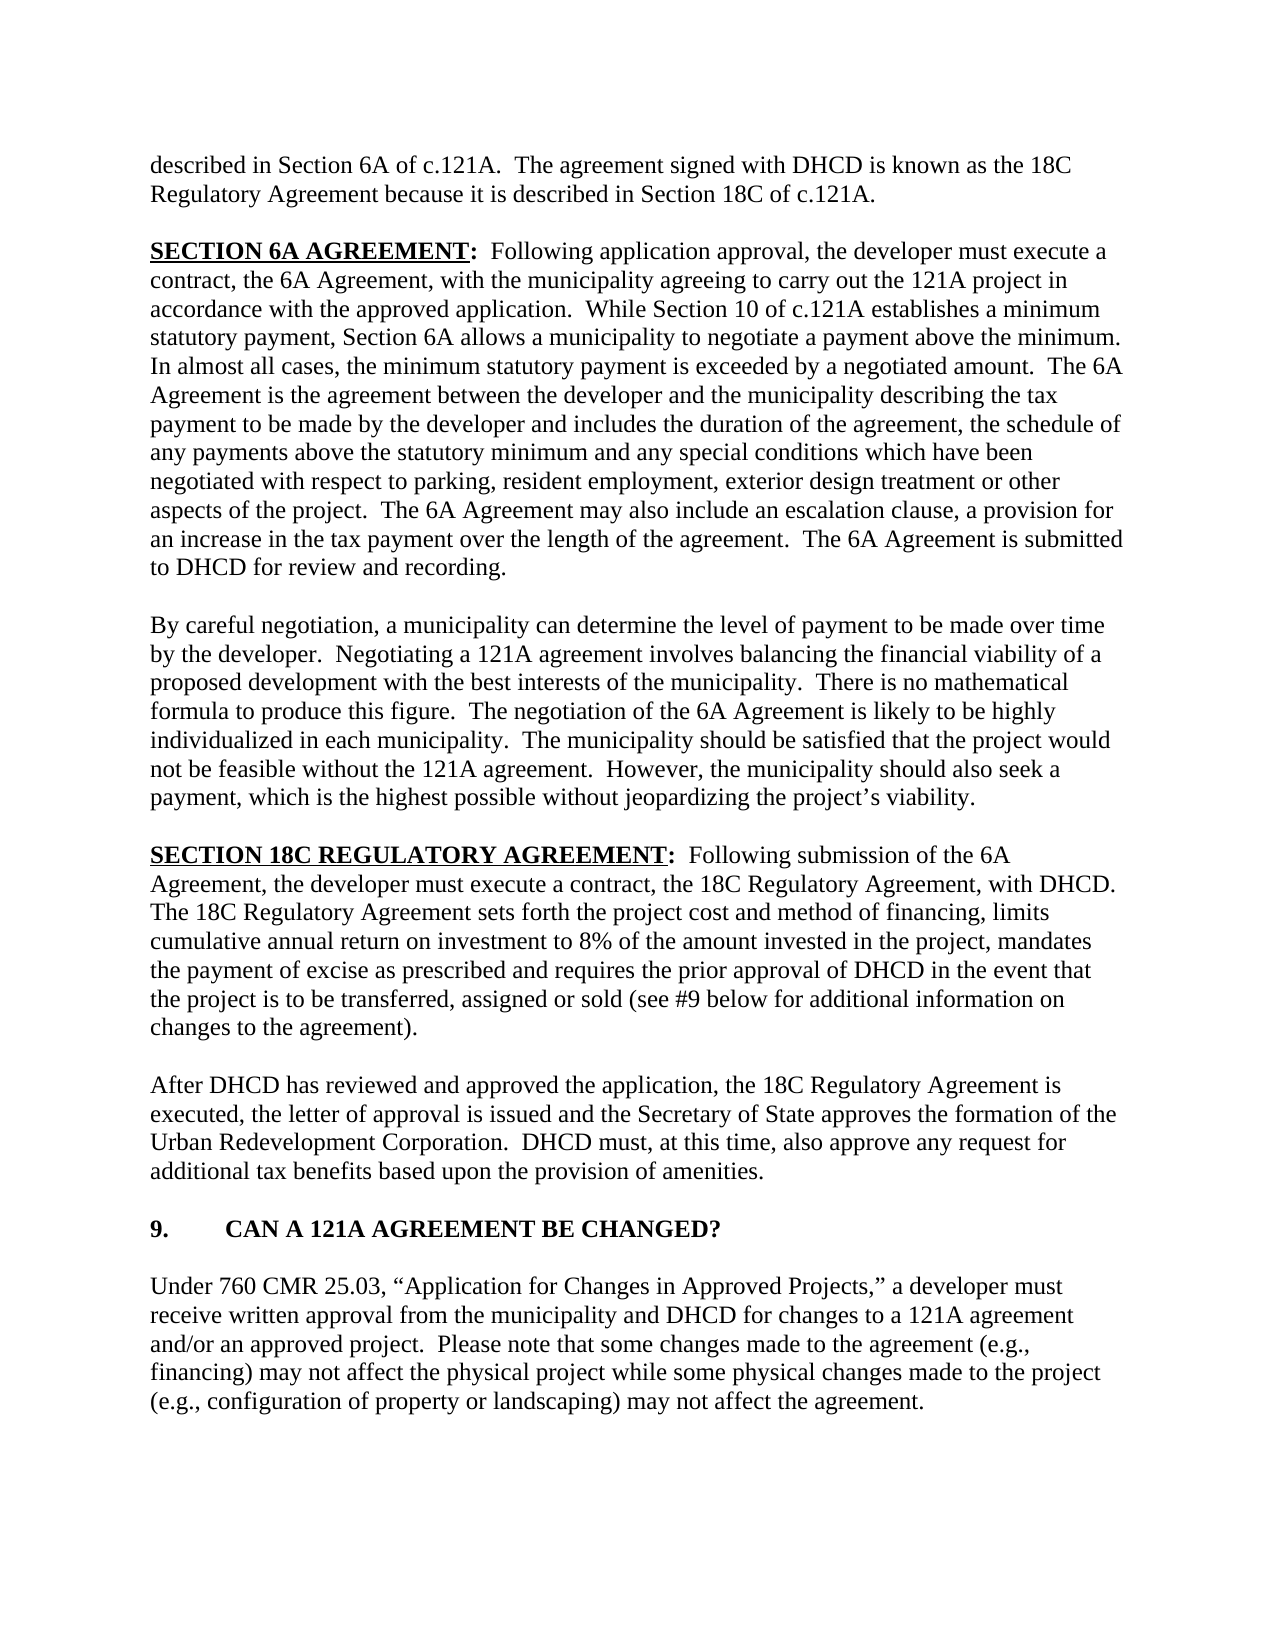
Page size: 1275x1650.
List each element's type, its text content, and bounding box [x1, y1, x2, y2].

text SECTION 6A AGREEMENT: Following application approval, the developer must execute a contract, the 6A Agreement, with the municipality agreeing to carry out the 121A project in accordance with the approved application. While Section 10 of c.121A establishes a minimum statutory payment, Section 6A allows a municipality to negotiate a payment above the minimum. In almost all cases, the minimum statutory payment is exceeded by a negotiated amount. The 6A Agreement is the agreement between the developer and the municipality describing the tax payment to be made by the developer and includes the duration of the agreement, the schedule of any payments above the statutory minimum and any special conditions which have been negotiated with respect to parking, resident employment, exterior design treatment or other aspects of the project. The 6A Agreement may also include an escalation clause, a provision for an increase in the tax payment over the length of the agreement. The 6A Agreement is submitted to DHCD for review and recording. [150, 236, 1125, 581]
text 9. CAN A 121A AGREEMENT BE CHANGED? [150, 1214, 1125, 1242]
text Under 760 CMR 25.03, “Application for Changes in Approved Projects,” a developer must receive written approval from the municipality and DHCD for changes to a 121A agreement and/or an approved project. Please note that some changes made to the agreement (e.g., financing) may not affect the physical project while some physical changes made to the project (e.g., configuration of property or landscaping) may not affect the agreement. [150, 1271, 1125, 1415]
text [150, 150, 1125, 207]
text SECTION 18C REGULATORY AGREEMENT: Following submission of the 6A Agreement, the developer must execute a contract, the 18C Regulatory Agreement, with DHCD. The 18C Regulatory Agreement sets forth the project cost and method of financing, limits cumulative annual return on investment to 8% of the amount invested in the project, mandates the payment of excise as prescribed and requires the prior approval of DHCD in the event that the project is to be transferred, assigned or sold (see #9 below for additional information on changes to the agreement). [150, 840, 1125, 1041]
text By careful negotiation, a municipality can determine the level of payment to be made over time by the developer. Negotiating a 121A agreement involves balancing the financial viability of a proposed development with the best interests of the municipality. There is no mathematical formula to produce this figure. The negotiation of the 6A Agreement is likely to be highly individualized in each municipality. The municipality should be satisfied that the project would not be feasible without the 121A agreement. However, the municipality should also seek a payment, which is the highest possible without jeopardizing the project’s viability. [150, 610, 1125, 811]
text After DHCD has reviewed and approved the application, the 18C Regulatory Agreement is executed, the letter of approval is issued and the Secretary of State approves the formation of the Urban Redevelopment Corporation. DHCD must, at this time, also approve any request for additional tax benefits based upon the provision of amenities. [150, 1070, 1125, 1185]
